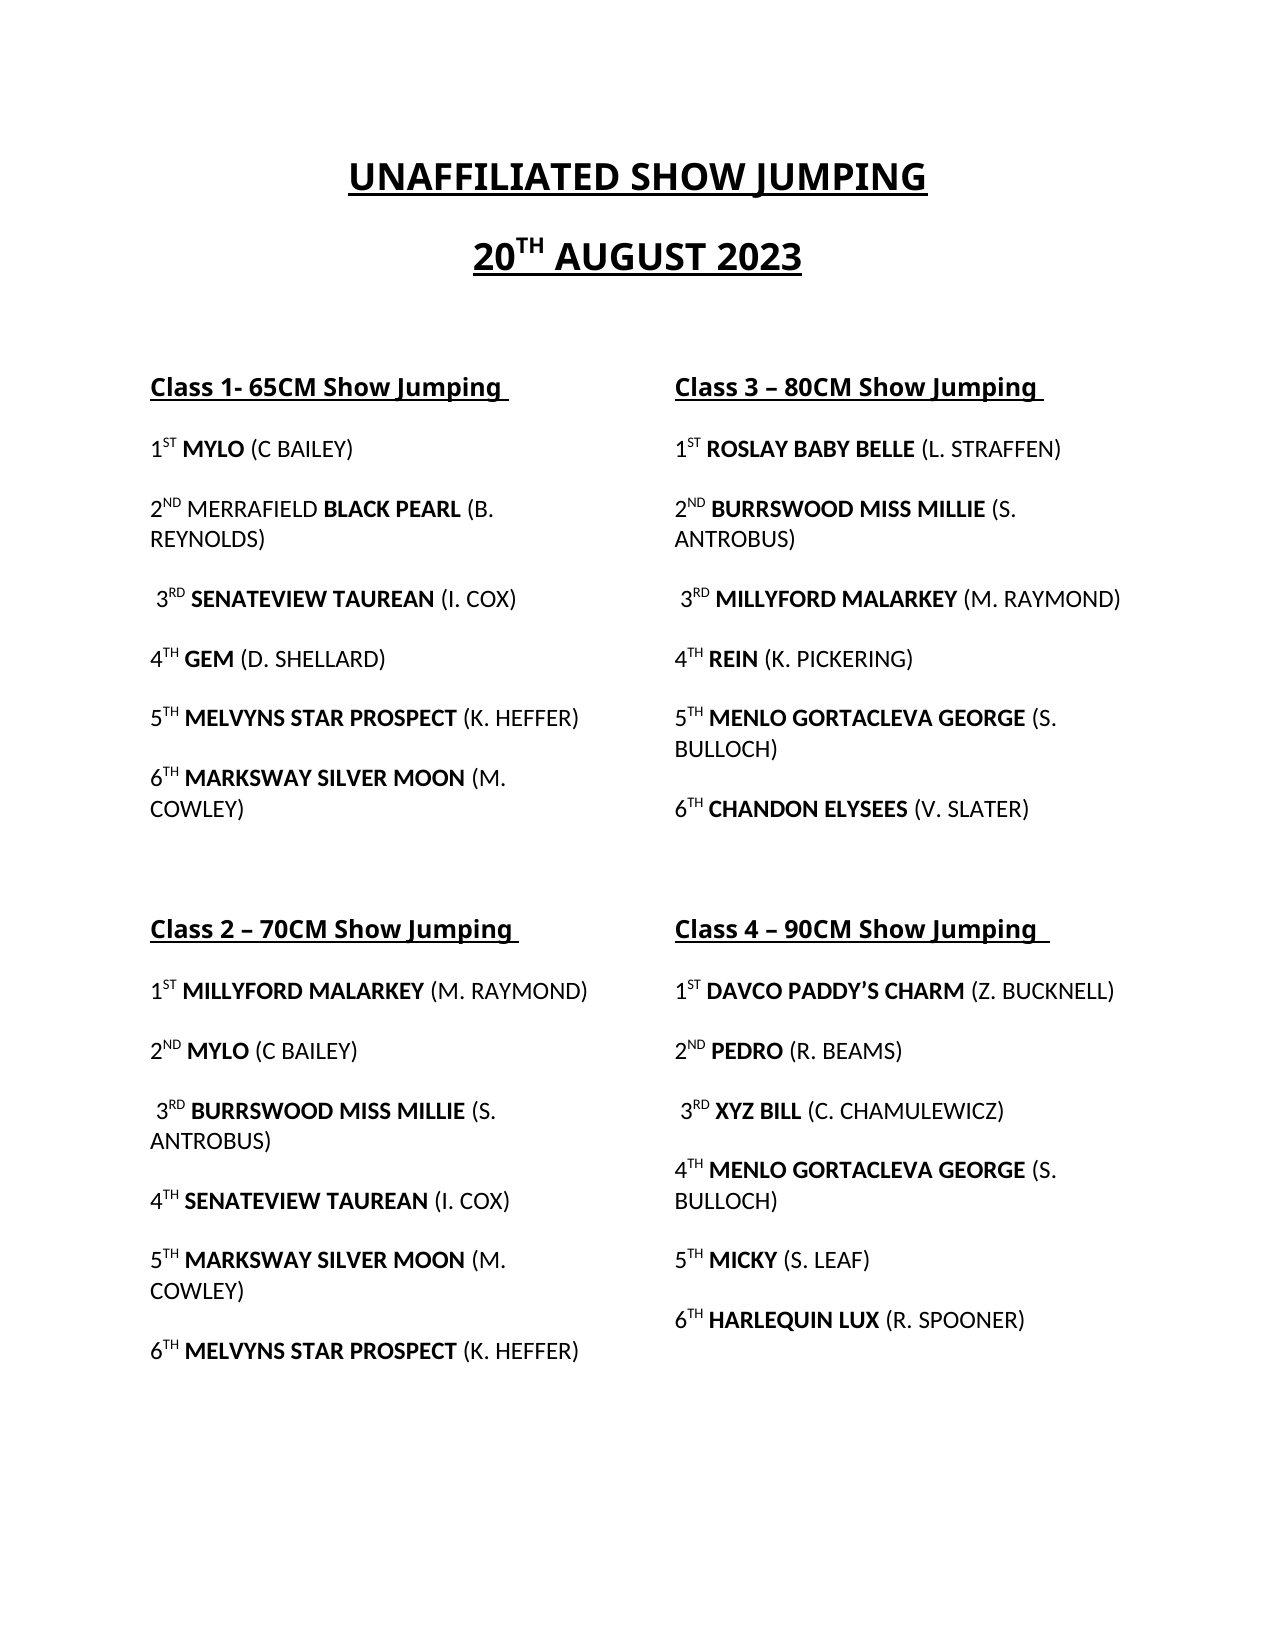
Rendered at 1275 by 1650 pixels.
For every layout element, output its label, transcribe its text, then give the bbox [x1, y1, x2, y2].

text 4TH SENATEVIEW TAUREAN (I. COX) [150, 1185, 601, 1216]
text 3RD MILLYFORD MALARKEY (M. RAYMOND) [674, 583, 1125, 614]
text 3RD BURRSWOOD MISS MILLIE (S. ANTROBUS) [150, 1095, 601, 1156]
text Class 4 – 90CM Show Jumping [674, 912, 1125, 946]
text 1ST MILLYFORD MALARKEY (M. RAYMOND) [150, 975, 601, 1006]
text 2ND MYLO (C BAILEY) [150, 1035, 601, 1066]
text 4TH GEM (D. SHELLARD) [150, 643, 601, 673]
text 20TH AUGUST 2023 [150, 230, 1125, 281]
text 6TH MELVYNS STAR PROSPECT (K. HEFFER) [150, 1335, 601, 1365]
text 5TH MICKY (S. LEAF) [674, 1245, 1125, 1275]
text 5TH MENLO GORTACLEVA GEORGE (S. BULLOCH) [674, 703, 1125, 764]
text 2ND PEDRO (R. BEAMS) [674, 1035, 1125, 1066]
text 3RD XYZ BILL (C. CHAMULEWICZ) [674, 1095, 1125, 1125]
text 6TH HARLEQUIN LUX (R. SPOONER) [674, 1304, 1125, 1335]
text UNAFFILIATED SHOW JUMPING [150, 150, 1125, 201]
text 1ST ROSLAY BABY BELLE (L. STRAFFEN) [674, 433, 1125, 464]
text 5TH MELVYNS STAR PROSPECT (K. HEFFER) [150, 703, 601, 733]
text Class 1- 65CM Show Jumping [150, 370, 601, 404]
text 4TH MENLO GORTACLEVA GEORGE (S. BULLOCH) [674, 1154, 1125, 1216]
text Class 2 – 70CM Show Jumping [150, 912, 601, 946]
text 1ST DAVCO PADDY’S CHARM (Z. BUCKNELL) [674, 975, 1125, 1006]
text 5TH MARKSWAY SILVER MOON (M. COWLEY) [150, 1245, 601, 1306]
text 3RD SENATEVIEW TAUREAN (I. COX) [150, 583, 601, 614]
text 6TH MARKSWAY SILVER MOON (M. COWLEY) [150, 762, 601, 823]
text Class 3 – 80CM Show Jumping [674, 370, 1125, 404]
text 6TH CHANDON ELYSEES (V. SLATER) [674, 793, 1125, 823]
text 2ND MERRAFIELD BLACK PEARL (B. REYNOLDS) [150, 493, 601, 554]
text 1ST MYLO (C BAILEY) [150, 433, 601, 464]
text 2ND BURRSWOOD MISS MILLIE (S. ANTROBUS) [674, 493, 1125, 554]
text 4TH REIN (K. PICKERING) [674, 643, 1125, 673]
